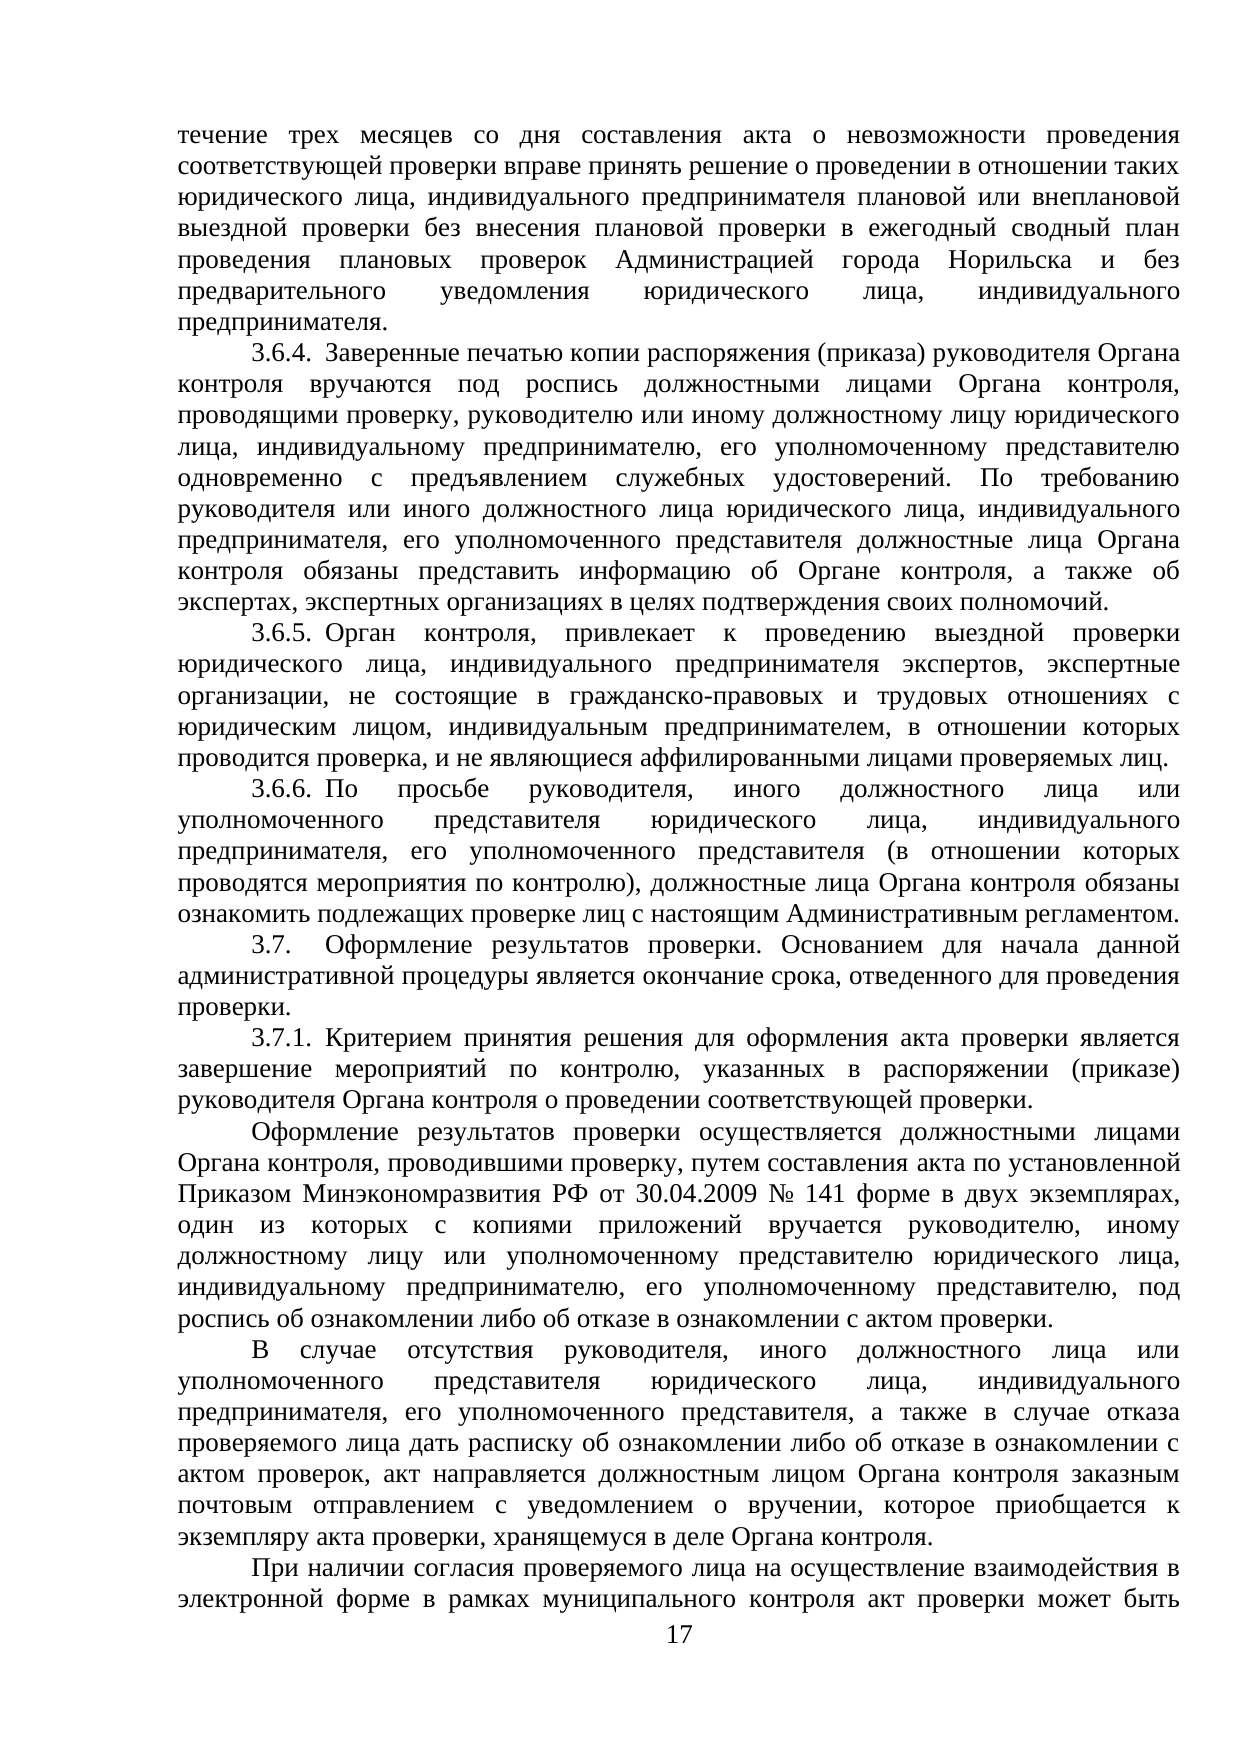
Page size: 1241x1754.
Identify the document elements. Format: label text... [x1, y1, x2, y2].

text 3.6.6. По просьбе руководителя, иного должностного лица или уполномоченного представителя юридического лица, индивидуального предпринимателя, его уполномоченного представителя (в отношении которых проводятся мероприятия по контролю), должностные лица Органа контроля обязаны ознакомить подлежащих проверке лиц с настоящим Административным регламентом. [177, 772, 1181, 928]
text Оформление результатов проверки осуществляется должностными лицами Органа контроля, проводившими проверку, путем составления акта по установленной Приказом Минэкономразвития РФ от 30.04.2009 № 141 форме в двух экземплярах, один из которых с копиями приложений вручается руководителю, иному должностному лицу или уполномоченному представителю юридического лица, индивидуальному предпринимателю, его уполномоченному представителю, под роспись об ознакомлении либо об отказе в ознакомлении с актом проверки. [177, 1115, 1181, 1333]
text 3.6.4. Заверенные печатью копии распоряжения (приказа) руководителя Органа контроля вручаются под роспись должностными лицами Органа контроля, проводящими проверку, руководителю или иному должностному лицу юридического лица, индивидуальному предпринимателю, его уполномоченному представителю одновременно с предъявлением служебных удостоверений. По требованию руководителя или иного должностного лица юридического лица, индивидуального предпринимателя, его уполномоченного представителя должностные лица Органа контроля обязаны представить информацию об Органе контроля, а также об экспертах, экспертных организациях в целях подтверждения своих полномочий. [177, 336, 1181, 616]
text 3.7.1. Критерием принятия решения для оформления акта проверки является завершение мероприятий по контролю, указанных в распоряжении (приказе) руководителя Органа контроля о проведении соответствующей проверки. [177, 1021, 1181, 1115]
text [177, 118, 1181, 336]
text 3.6.5. Орган контроля, привлекает к проведению выездной проверки юридического лица, индивидуального предпринимателя экспертов, экспертные организации, не состоящие в гражданско-правовых и трудовых отношениях с юридическим лицом, индивидуальным предпринимателем, в отношении которых проводится проверка, и не являющиеся аффилированными лицами проверяемых лиц. [177, 616, 1181, 772]
text В случае отсутствия руководителя, иного должностного лица или уполномоченного представителя юридического лица, индивидуального предпринимателя, его уполномоченного представителя, а также в случае отказа проверяемого лица дать расписку об ознакомлении либо об отказе в ознакомлении с актом проверок, акт направляется должностным лицом Органа контроля заказным почтовым отправлением с уведомлением о вручении, которое приобщается к экземпляру акта проверки, хранящемуся в деле Органа контроля. [177, 1333, 1181, 1551]
text 3.7. Оформление результатов проверки. Основанием для начала данной административной процедуры является окончание срока, отведенного для проведения проверки. [177, 928, 1181, 1021]
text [177, 1551, 1181, 1613]
